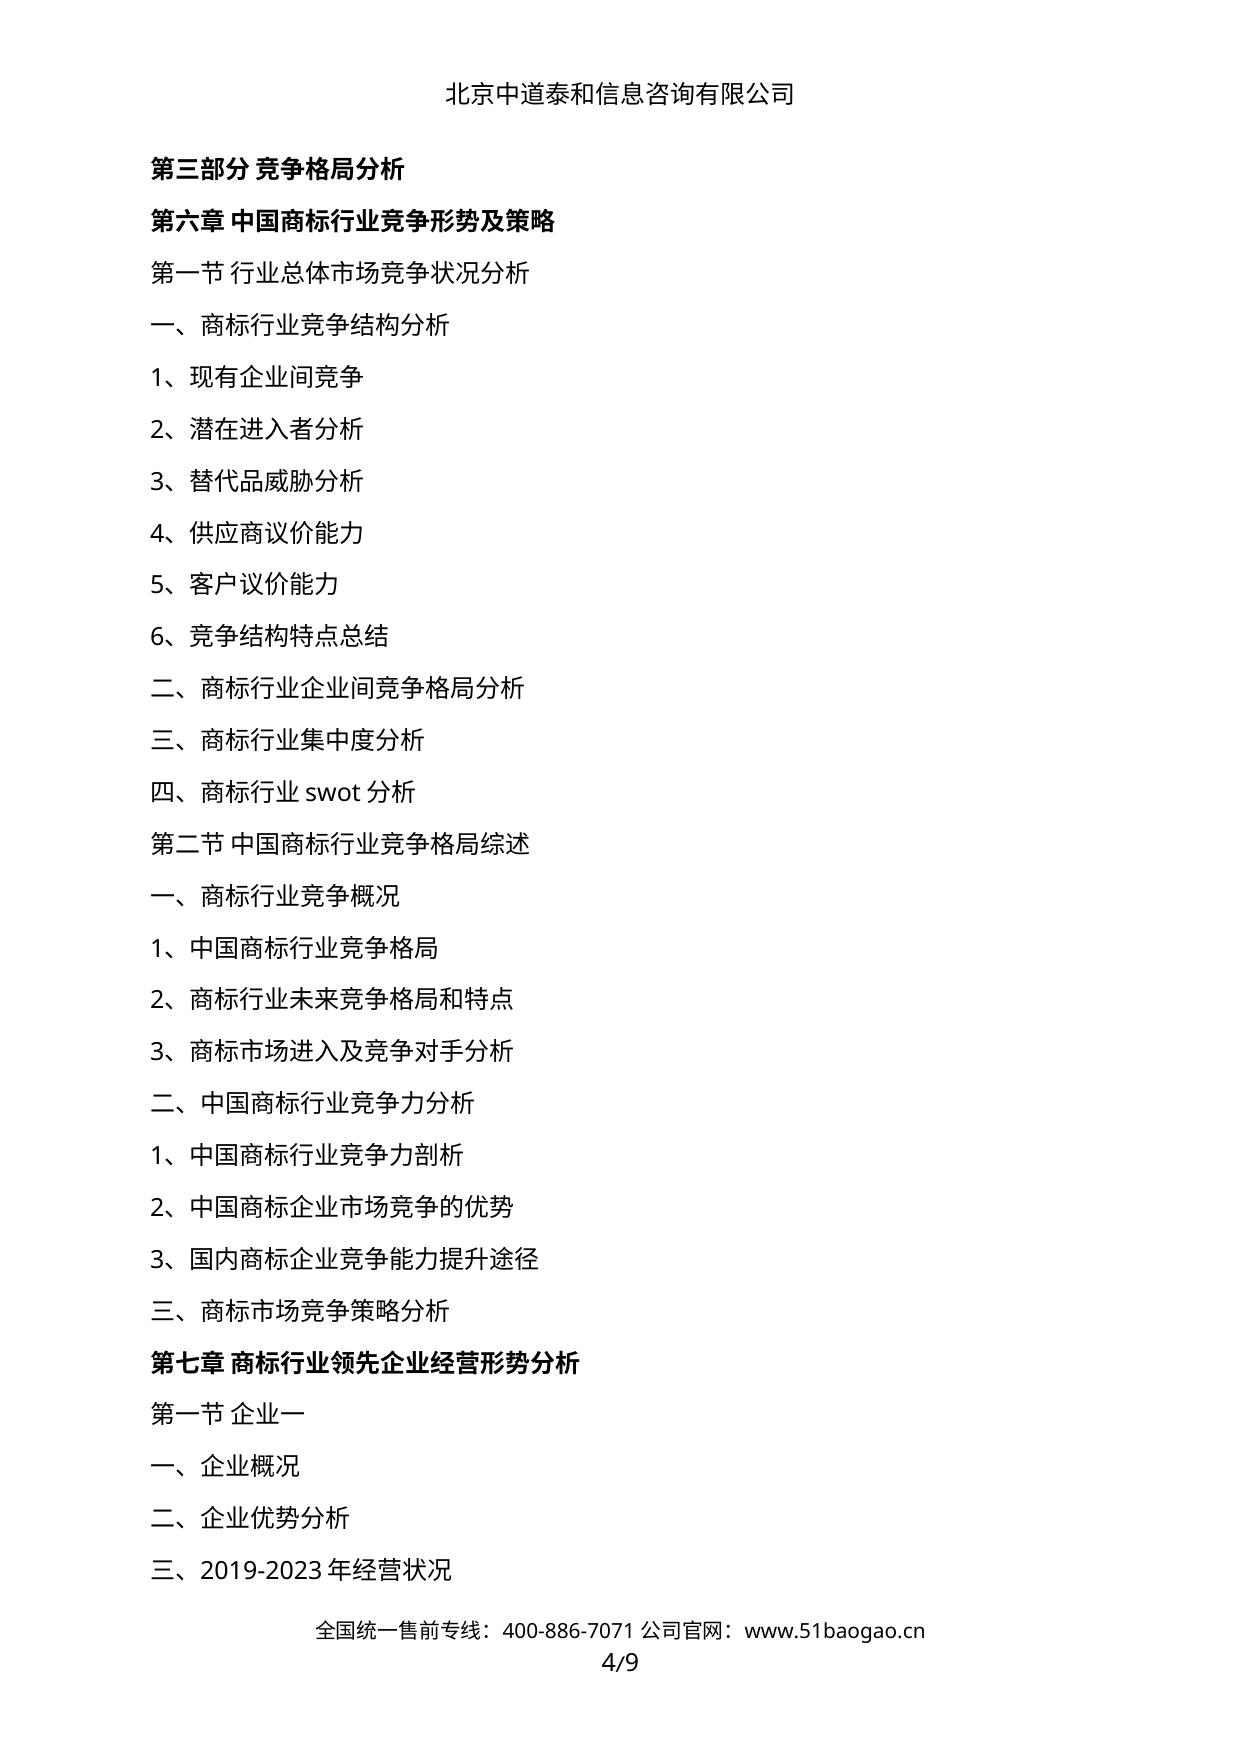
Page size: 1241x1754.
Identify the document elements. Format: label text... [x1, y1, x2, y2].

text 第一节 行业总体市场竞争状况分析 [150, 254, 1090, 290]
text 二、中国商标行业竞争力分析 [150, 1084, 1090, 1120]
text 二、商标行业企业间竞争格局分析 [150, 669, 1090, 705]
text 3、替代品威胁分析 [150, 461, 1090, 497]
text 第六章 中国商标行业竞争形势及策略 [150, 202, 1090, 238]
text 1、中国商标行业竞争格局 [150, 928, 1090, 964]
text 2、潜在进入者分析 [150, 409, 1090, 446]
text 三、商标行业集中度分析 [150, 721, 1090, 757]
text 四、商标行业swot分析 [150, 772, 1090, 809]
text 第三部分 竞争格局分析 [150, 150, 1090, 186]
text 6、竞争结构特点总结 [150, 617, 1090, 653]
text 一、企业概况 [150, 1447, 1090, 1483]
text 1、现有企业间竞争 [150, 357, 1090, 394]
text 4、供应商议价能力 [150, 513, 1090, 549]
text 第二节 中国商标行业竞争格局综述 [150, 824, 1090, 861]
text 1、中国商标行业竞争力剖析 [150, 1136, 1090, 1172]
text 2、中国商标企业市场竞争的优势 [150, 1187, 1090, 1224]
text 5、客户议价能力 [150, 565, 1090, 601]
text 三、商标市场竞争策略分析 [150, 1291, 1090, 1327]
text 一、商标行业竞争概况 [150, 876, 1090, 912]
text 第七章 商标行业领先企业经营形势分析 [150, 1343, 1090, 1379]
text 第一节 企业一 [150, 1395, 1090, 1431]
text 3、国内商标企业竞争能力提升途径 [150, 1239, 1090, 1276]
text 3、商标市场进入及竞争对手分析 [150, 1032, 1090, 1068]
text 2、商标行业未来竞争格局和特点 [150, 980, 1090, 1016]
text 一、商标行业竞争结构分析 [150, 306, 1090, 342]
text 三、2019-2023年经营状况 [150, 1551, 1090, 1587]
text 二、企业优势分析 [150, 1499, 1090, 1535]
